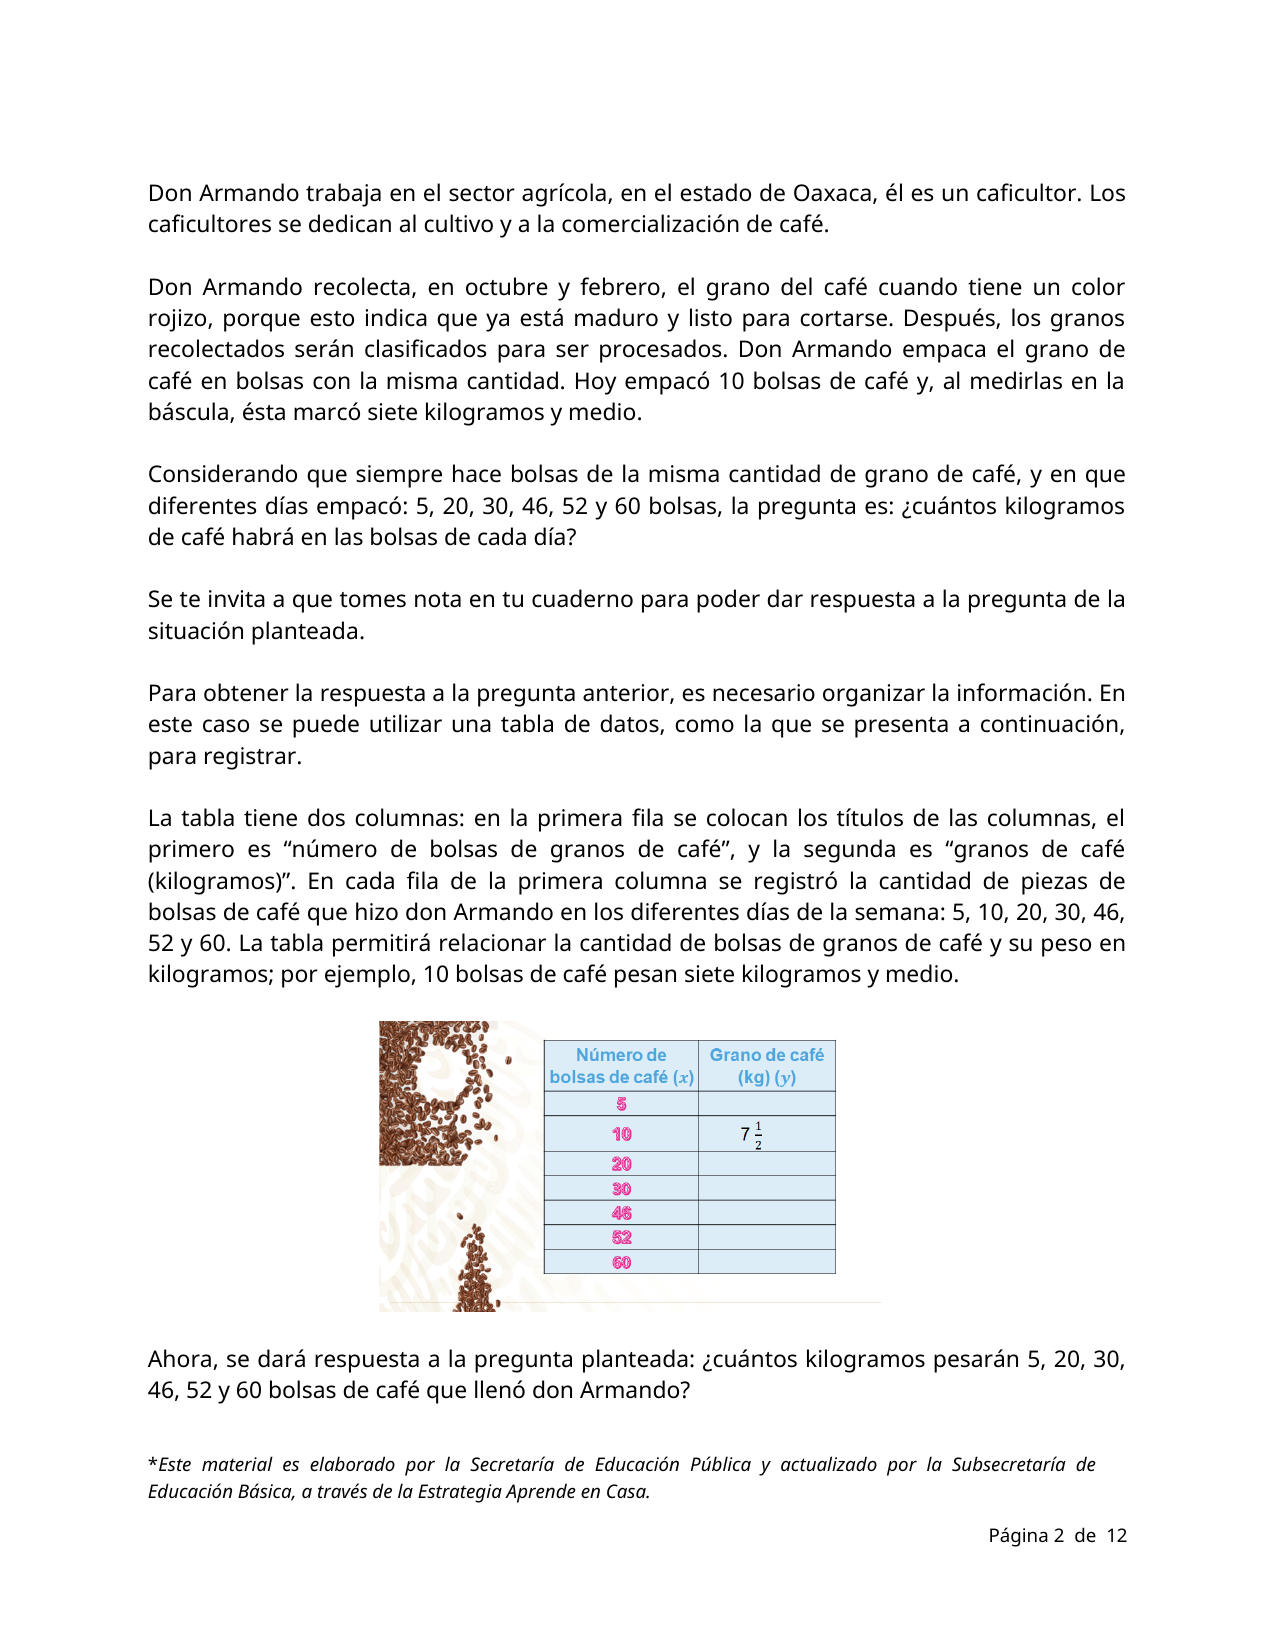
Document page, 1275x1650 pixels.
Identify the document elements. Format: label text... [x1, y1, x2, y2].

text Se te invita a que tomes nota en tu cuaderno para poder dar respuesta a la pregunta de la situación planteada. [148, 583, 1127, 646]
text Don Armando recolecta, en octubre y febrero, el grano del café cuando tiene un color rojizo, porque esto indica que ya está maduro y listo para cortarse. Después, los granos recolectados serán clasificados para ser procesados. Don Armando empaca el grano de café en bolsas con la misma cantidad. Hoy empacó 10 bolsas de café y, al medirlas en la báscula, ésta marcó siete kilogramos y medio. [148, 271, 1127, 427]
text La tabla tiene dos columnas: en la primera fila se colocan los títulos de las columnas, el primero es “número de bolsas de granos de café”, y la segunda es “granos de café (kilogramos)”. En cada fila de la primera columna se registró la cantidad de piezas de bolsas de café que hizo don Armando en los diferentes días de la semana: 5, 10, 20, 30, 46, 52 y 60. La tabla permitirá relacionar la cantidad de bolsas de granos de café y su peso en kilogramos; por ejemplo, 10 bolsas de café pesan siete kilogramos y medio. [148, 802, 1127, 990]
text Ahora, se dará respuesta a la pregunta planteada: ¿cuántos kilogramos pesarán 5, 20, 30, 46, 52 y 60 bolsas de café que llenó don Armando? [148, 1343, 1127, 1405]
text Para obtener la respuesta a la pregunta anterior, es necesario organizar la información. En este caso se puede utilizar una tabla de datos, como la que se presenta a continuación, para registrar. [148, 677, 1127, 771]
text Don Armando trabaja en el sector agrícola, en el estado de Oaxaca, él es un caficultor. Los caficultores se dedican al cultivo y a la comercialización de café. [148, 177, 1127, 240]
picture [379, 1021, 896, 1312]
text Considerando que siempre hace bolsas de la misma cantidad de grano de café, y en que diferentes días empacó: 5, 20, 30, 46, 52 y 60 bolsas, la pregunta es: ¿cuántos kilogramos de café habrá en las bolsas de cada día? [148, 458, 1127, 552]
